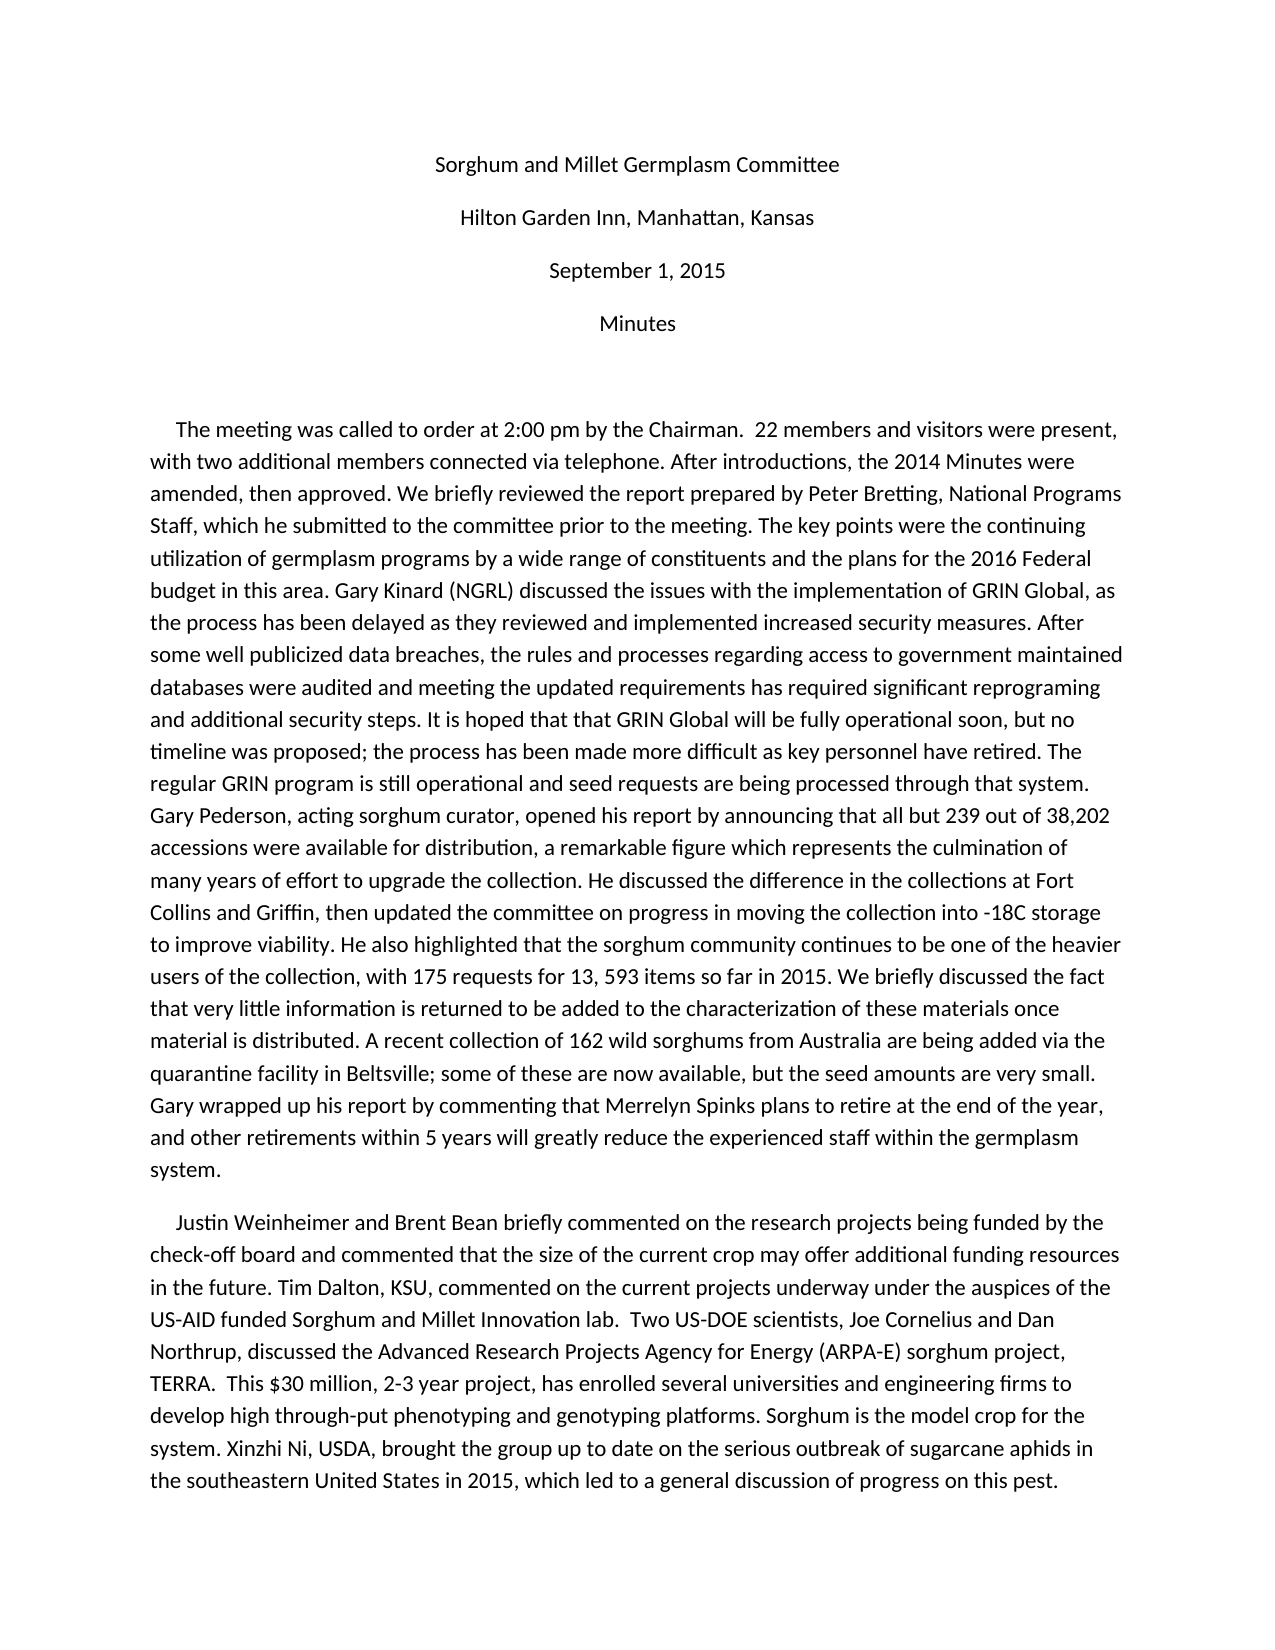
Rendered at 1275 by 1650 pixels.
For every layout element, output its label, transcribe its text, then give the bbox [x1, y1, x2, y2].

text Minutes [150, 309, 1125, 337]
text Sorghum and Millet Germplasm Committee [150, 150, 1125, 178]
text Justin Weinheimer and Brent Bean briefly commented on the research projects being funded by the check-off board and commented that the size of the current crop may offer additional funding resources in the future. Tim Dalton, KSU, commented on the current projects underway under the auspices of the US-AID funded Sorghum and Millet Innovation lab. Two US-DOE scientists, Joe Cornelius and Dan Northrup, discussed the Advanced Research Projects Agency for Energy (ARPA-E) sorghum project, TERRA. This $30 million, 2-3 year project, has enrolled several universities and engineering firms to develop high through-put phenotyping and genotyping platforms. Sorghum is the model crop for the system. Xinzhi Ni, USDA, brought the group up to date on the serious outbreak of sugarcane aphids in the southeastern United States in 2015, which led to a general discussion of progress on this pest. [150, 1208, 1125, 1494]
text The meeting was called to order at 2:00 pm by the Chairman. 22 members and visitors were present, with two additional members connected via telephone. After introductions, the 2014 Minutes were amended, then approved. We briefly reviewed the report prepared by Peter Bretting, National Programs Staff, which he submitted to the committee prior to the meeting. The key points were the continuing utilization of germplasm programs by a wide range of constituents and the plans for the 2016 Federal budget in this area. Gary Kinard (NGRL) discussed the issues with the implementation of GRIN Global, as the process has been delayed as they reviewed and implemented increased security measures. After some well publicized data breaches, the rules and processes regarding access to government maintained databases were audited and meeting the updated requirements has required significant reprograming and additional security steps. It is hoped that that GRIN Global will be fully operational soon, but no timeline was proposed; the process has been made more difficult as key personnel have retired. The regular GRIN program is still operational and seed requests are being processed through that system. Gary Pederson, acting sorghum curator, opened his report by announcing that all but 239 out of 38,202 accessions were available for distribution, a remarkable figure which represents the culmination of many years of effort to upgrade the collection. He discussed the difference in the collections at Fort Collins and Griffin, then updated the committee on progress in moving the collection into -18C storage to improve viability. He also highlighted that the sorghum community continues to be one of the heavier users of the collection, with 175 requests for 13, 593 items so far in 2015. We briefly discussed the fact that very little information is returned to be added to the characterization of these materials once material is distributed. A recent collection of 162 wild sorghums from Australia are being added via the quarantine facility in Beltsville; some of these are now available, but the seed amounts are very small. Gary wrapped up his report by commenting that Merrelyn Spinks plans to retire at the end of the year, and other retirements within 5 years will greatly reduce the experienced staff within the germplasm system. [150, 415, 1125, 1183]
text Hilton Garden Inn, Manhattan, Kansas [150, 203, 1125, 231]
text September 1, 2015 [150, 256, 1125, 284]
